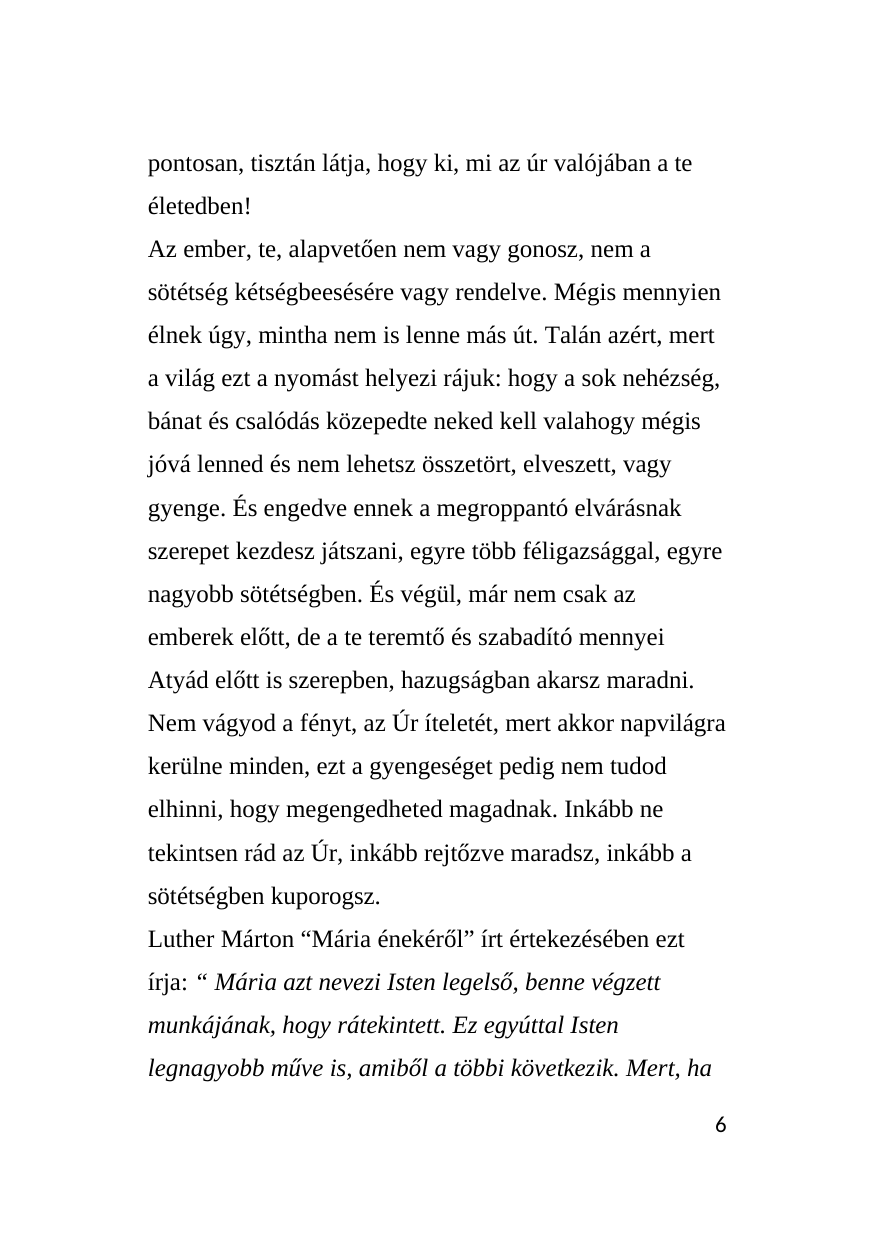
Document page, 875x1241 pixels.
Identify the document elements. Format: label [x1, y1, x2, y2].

text [148, 148, 726, 1082]
